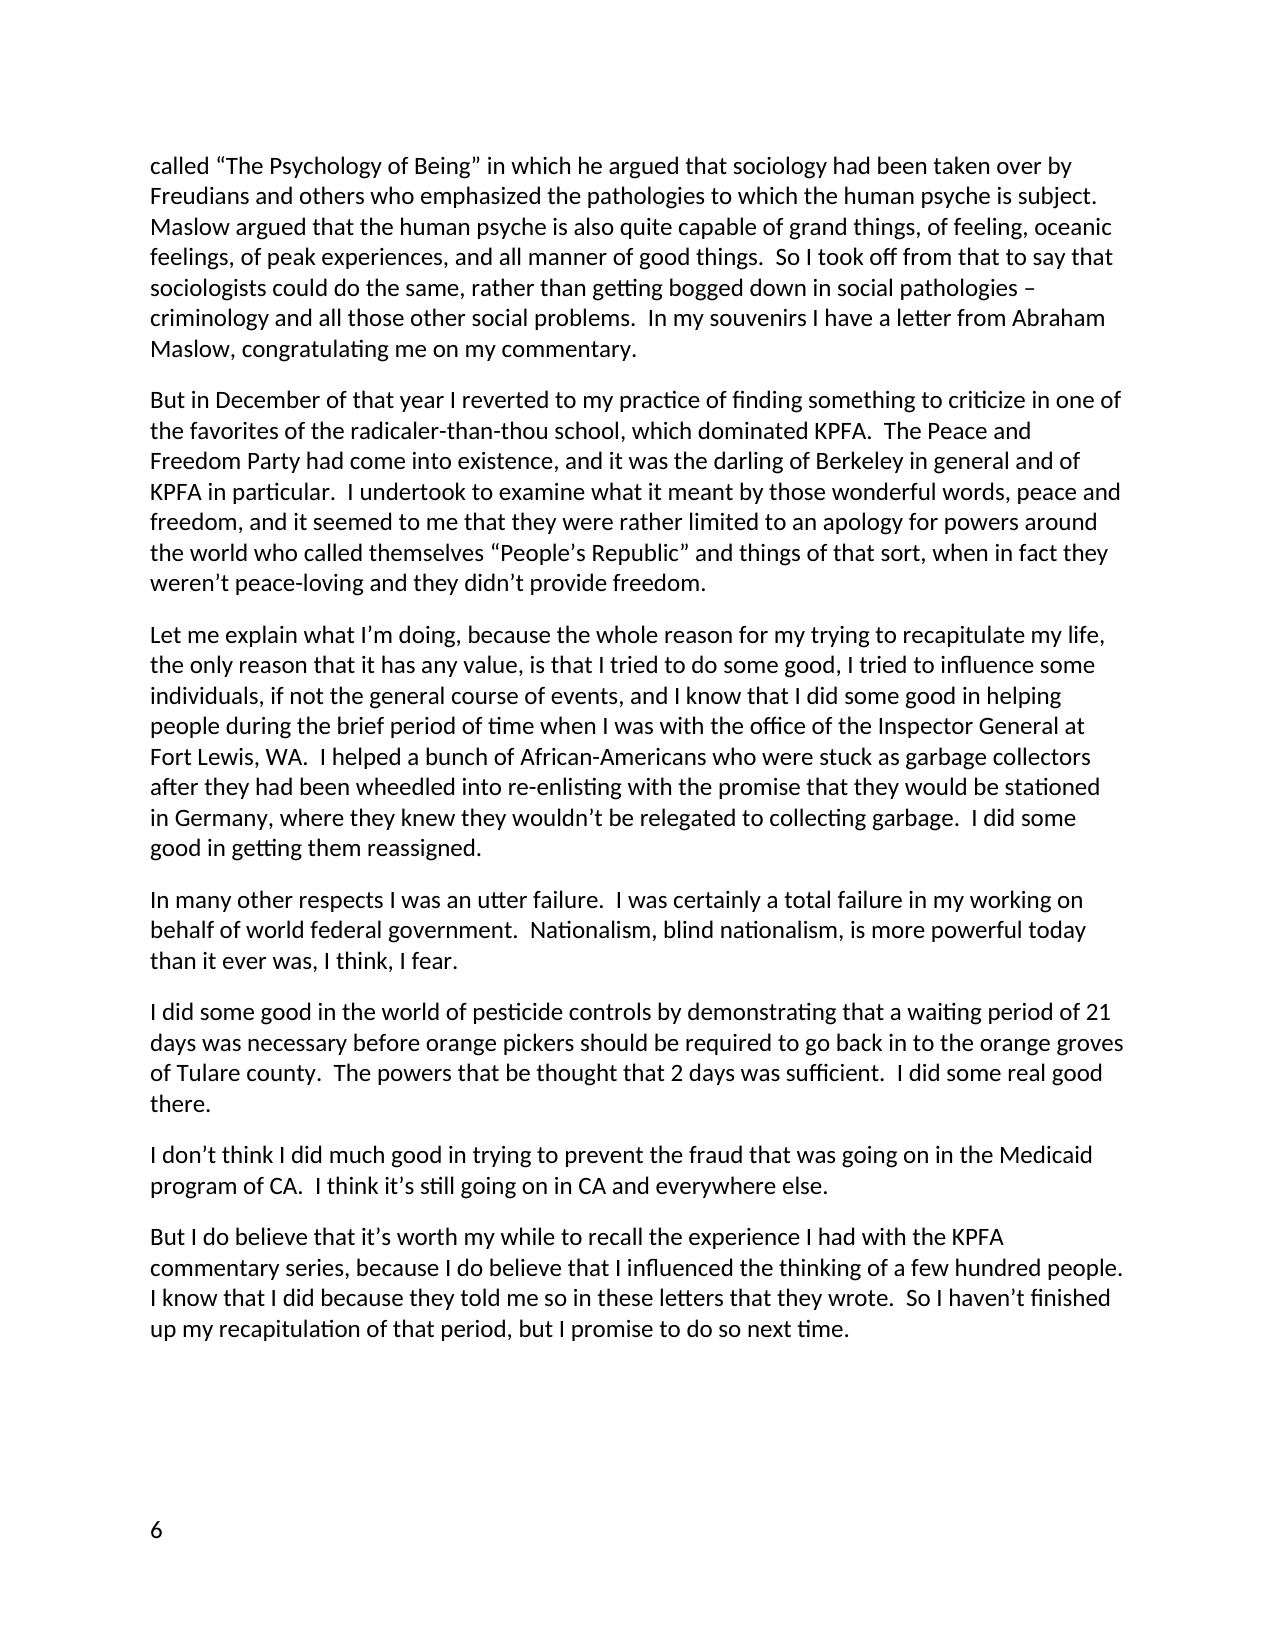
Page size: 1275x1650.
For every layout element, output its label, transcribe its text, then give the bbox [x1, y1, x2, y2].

text But I do believe that it’s worth my while to recall the experience I had with the KPFA commentary series, because I do believe that I influenced the thinking of a few hundred people. I know that I did because they told me so in these letters that they wrote. So I haven’t finished up my recapitulation of that period, but I promise to do so next time. [150, 1221, 1125, 1343]
text But in December of that year I reverted to my practice of finding something to criticize in one of the favorites of the radicaler-than-thou school, which dominated KPFA. The Peace and Freedom Party had come into existence, and it was the darling of Berkeley in general and of KPFA in particular. I undertook to examine what it meant by those wonderful words, peace and freedom, and it seemed to me that they were rather limited to an apology for powers around the world who called themselves “People’s Republic” and things of that sort, when in fact they weren’t peace-loving and they didn’t provide freedom. [150, 384, 1125, 598]
text I did some good in the world of pesticide controls by demonstrating that a waiting period of 21 days was necessary before orange pickers should be required to go back in to the orange groves of Tulare county. The powers that be thought that 2 days was sufficient. I did some real good there. [150, 996, 1125, 1118]
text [150, 150, 1125, 364]
text In many other respects I was an utter failure. I was certainly a total failure in my working on behalf of world federal government. Nationalism, blind nationalism, is more powerful today than it ever was, I think, I fear. [150, 884, 1125, 976]
text Let me explain what I’m doing, because the whole reason for my trying to recapitulate my life, the only reason that it has any value, is that I tried to do some good, I tried to influence some individuals, if not the general course of events, and I know that I did some good in helping people during the brief period of time when I was with the office of the Inspector General at Fort Lewis, WA. I helped a bunch of African-Americans who were stuck as garbage collectors after they had been wheedled into re-enlisting with the promise that they would be stationed in Germany, where they knew they wouldn’t be relegated to collecting garbage. I did some good in getting them reassigned. [150, 619, 1125, 863]
text I don’t think I did much good in trying to prevent the fraud that was going on in the Medicaid program of CA. I think it’s still going on in CA and everywhere else. [150, 1139, 1125, 1200]
